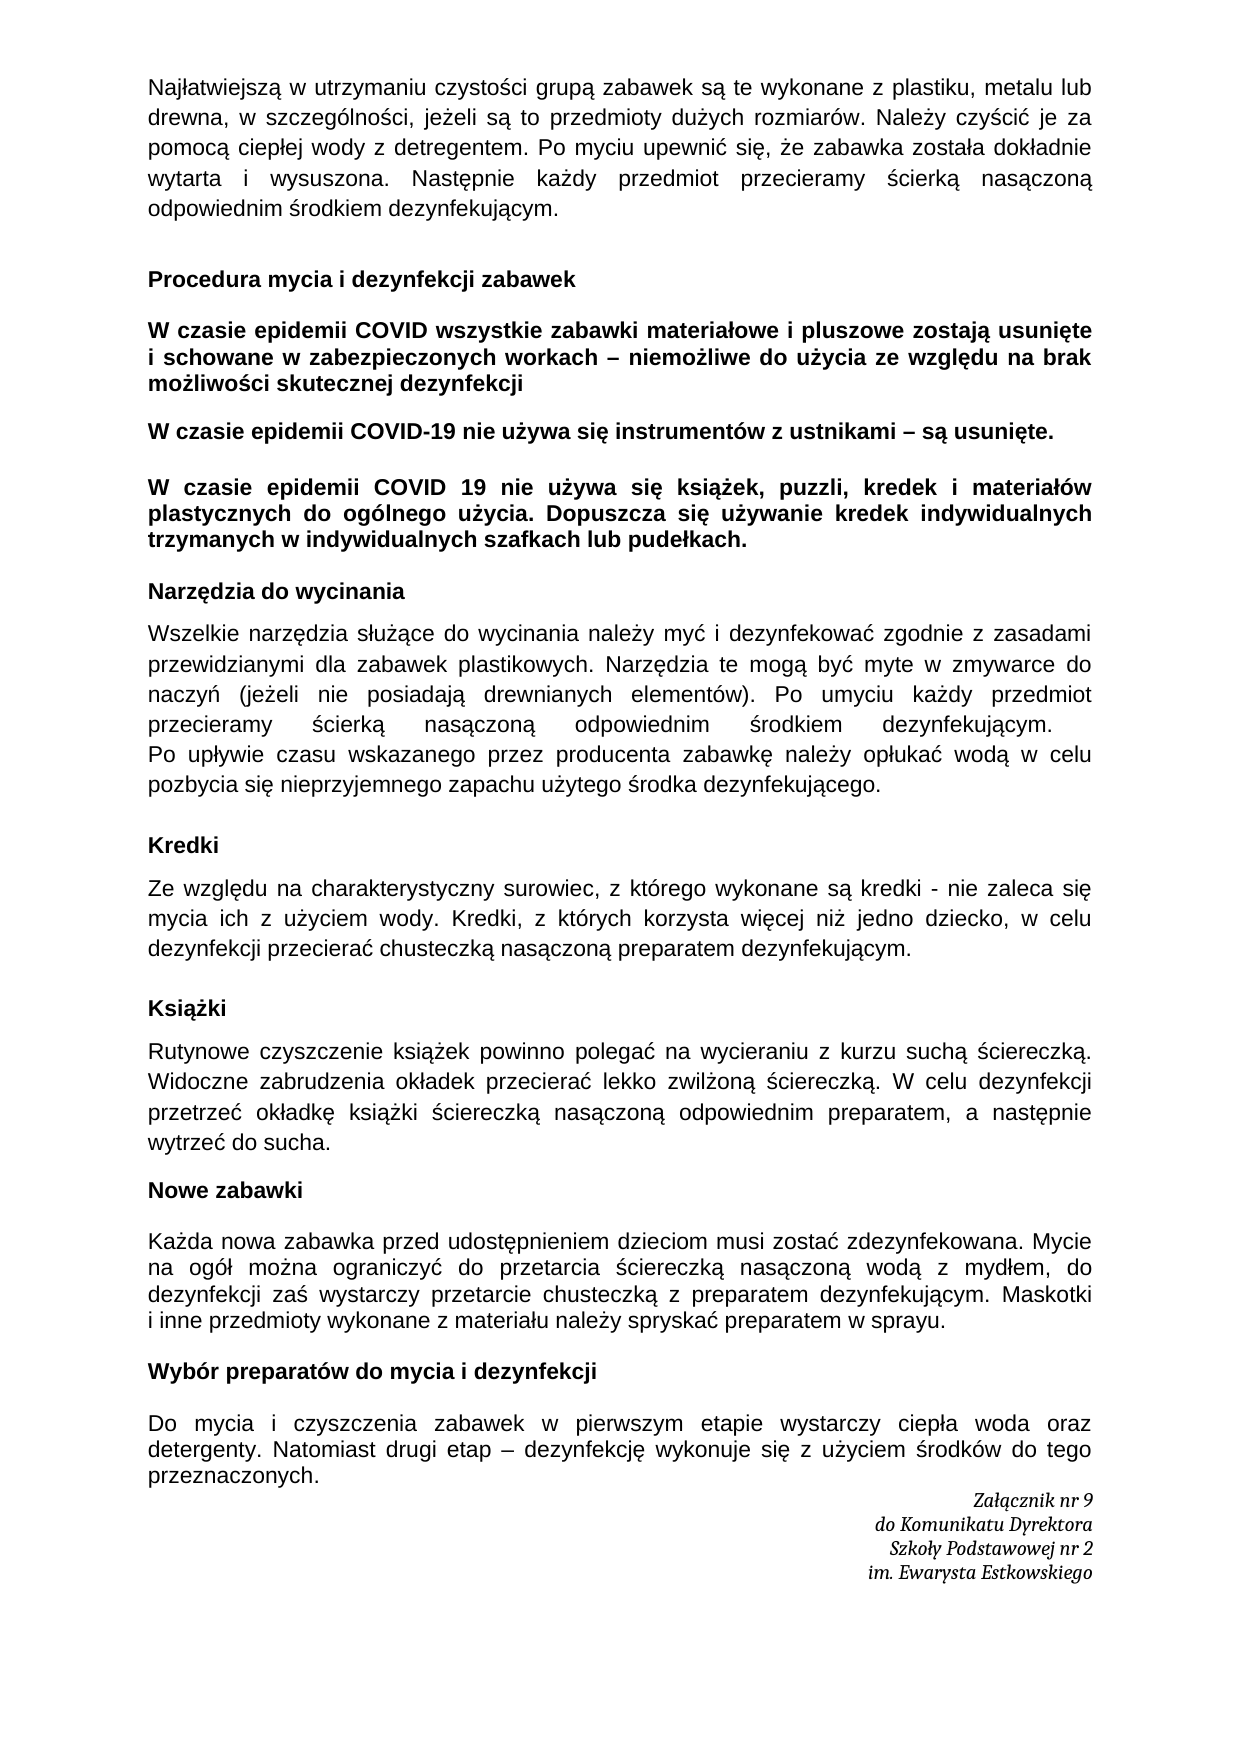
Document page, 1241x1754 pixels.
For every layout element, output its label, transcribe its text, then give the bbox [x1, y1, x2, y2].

text Procedura mycia i dezynfekcji zabawek [148, 266, 1093, 292]
text W czasie epidemii COVID wszystkie zabawki materiałowe i pluszowe zostają usunięte i schowane w zabezpieczonych workach – niemożliwe do użycia ze względu na brak możliwości skutecznej dezynfekcji [148, 317, 1093, 396]
text do Komunikatu Dyrektora [223, 1513, 1093, 1537]
text Nowe zabawki [148, 1184, 1093, 1203]
text Najłatwiejszą w utrzymaniu czystości grupą zabawek są te wykonane z plastiku, metalu lub drewna, w szczególności, jeżeli są to przedmioty dużych rozmiarów. Należy czyścić je za pomocą ciepłej wody z detregentem. Po myciu upewnić się, że zabawka została dokładnie wytarta i wysuszona. Następnie każdy przedmiot przecieramy ścierką nasączoną odpowiednim środkiem dezynfekującym. [148, 74, 1093, 221]
text Wybór preparatów do mycia i dezynfekcji [148, 1358, 1093, 1384]
text Do mycia i czyszczenia zabawek w pierwszym etapie wystarczy ciepła woda oraz detergenty. Natomiast drugi etap – dezynfekcję wykonuje się z użyciem środków do tego przeznaczonych. [148, 1409, 1093, 1489]
text Każda nowa zabawka przed udostępnieniem dzieciom musi zostać zdezynfekowana. Mycie na ogół można ograniczyć do przetarcia ściereczką nasączoną wodą z mydłem, do dezynfekcji zaś wystarczy przetarcie chusteczką z preparatem dezynfekującym. Maskotki i inne przedmioty wykonane z materiału należy spryskać preparatem w sprayu. [148, 1228, 1093, 1333]
text Wszelkie narzędzia służące do wycinania należy myć i dezynfekować zgodnie z zasadami przewidzianymi dla zabawek plastikowych. Narzędzia te mogą być myte w zmywarce do naczyń (jeżeli nie posiadają drewnianych elementów). Po umyciu każdy przedmiot przecieramy ścierką nasączoną odpowiednim środkiem dezynfekującym. Po upływie czasu wskazanego przez producenta zabawkę należy opłukać wodą w celu pozbycia się nieprzyjemnego zapachu użytego środka dezynfekującego. [148, 620, 1093, 798]
text W czasie epidemii COVID-19 nie używa się instrumentów z ustnikami – są usunięte. [148, 418, 1093, 445]
text Szkoły Podstawowej nr 2 [223, 1537, 1093, 1561]
text im. Ewarysta Estkowskiego [148, 1561, 1093, 1584]
text Ze względu na charakterystyczny surowiec, z którego wykonane są kredki - nie zaleca się mycia ich z użyciem wody. Kredki, z których korzysta więcej niż jedno dziecko, w celu dezynfekcji przecierać chusteczką nasączoną preparatem dezynfekującym. [148, 874, 1093, 961]
text Narzędzia do wycinania [148, 578, 1093, 604]
text Załącznik nr 9 [223, 1489, 1093, 1513]
text Książki [148, 995, 1093, 1022]
text Rutynowe czyszczenie książek powinno polegać na wycieraniu z kurzu suchą ściereczką. Widoczne zabrudzenia okładek przecierać lekko zwilżoną ściereczką. W celu dezynfekcji przetrzeć okładkę książki ściereczką nasączoną odpowiednim preparatem, a następnie wytrzeć do sucha. [148, 1038, 1093, 1155]
text Kredki [148, 832, 1093, 858]
text W czasie epidemii COVID 19 nie używa się książek, puzzli, kredek i materiałów plastycznych do ogólnego użycia. Dopuszcza się używanie kredek indywidualnych trzymanych w indywidualnych szafkach lub pudełkach. [148, 473, 1093, 553]
